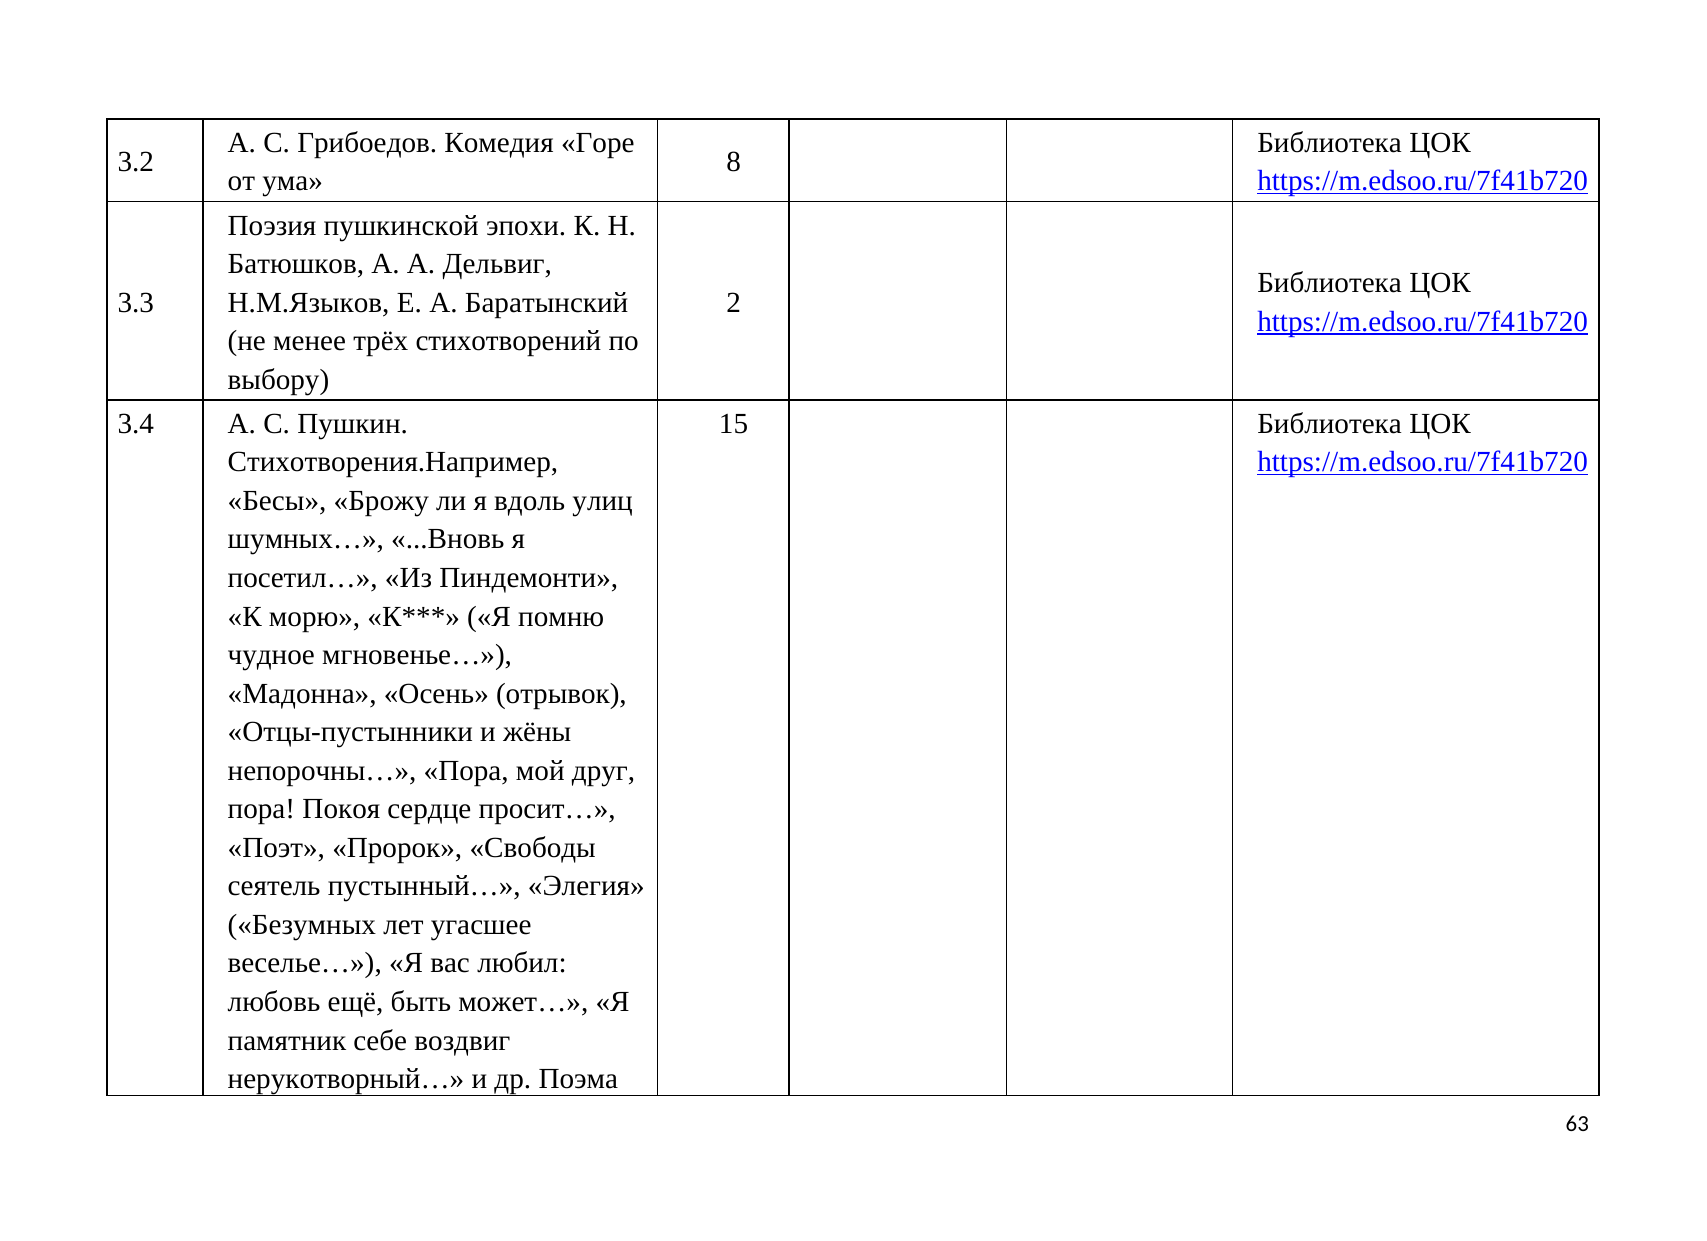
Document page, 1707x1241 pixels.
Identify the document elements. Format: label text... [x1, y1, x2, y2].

table_cell [790, 401, 1006, 1095]
table_cell [790, 120, 1006, 201]
table_cell 2 [658, 202, 788, 399]
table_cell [204, 401, 657, 1095]
table_cell 15 [658, 401, 788, 1095]
table_cell Поэзия пушкинской эпохи. К. Н. Батюшков, А. А. Дельвиг, Н.М.Языков, Е. А. Баратынский (не менее трёх стихотворений по выбору) [204, 202, 657, 399]
table_cell 8 [658, 120, 788, 201]
table_cell [1007, 202, 1232, 399]
table_cell 3.3 [108, 202, 202, 399]
table_cell 3.4 [108, 401, 202, 1095]
table_cell [790, 202, 1006, 399]
table_cell [1007, 401, 1232, 1095]
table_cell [1233, 120, 1598, 201]
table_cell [1233, 202, 1598, 399]
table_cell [1233, 401, 1598, 1095]
table_cell А. С. Грибоедов. Комедия «Горе от ума» [204, 120, 657, 201]
table_cell [1007, 120, 1232, 201]
table_cell 3.2 [108, 120, 202, 201]
